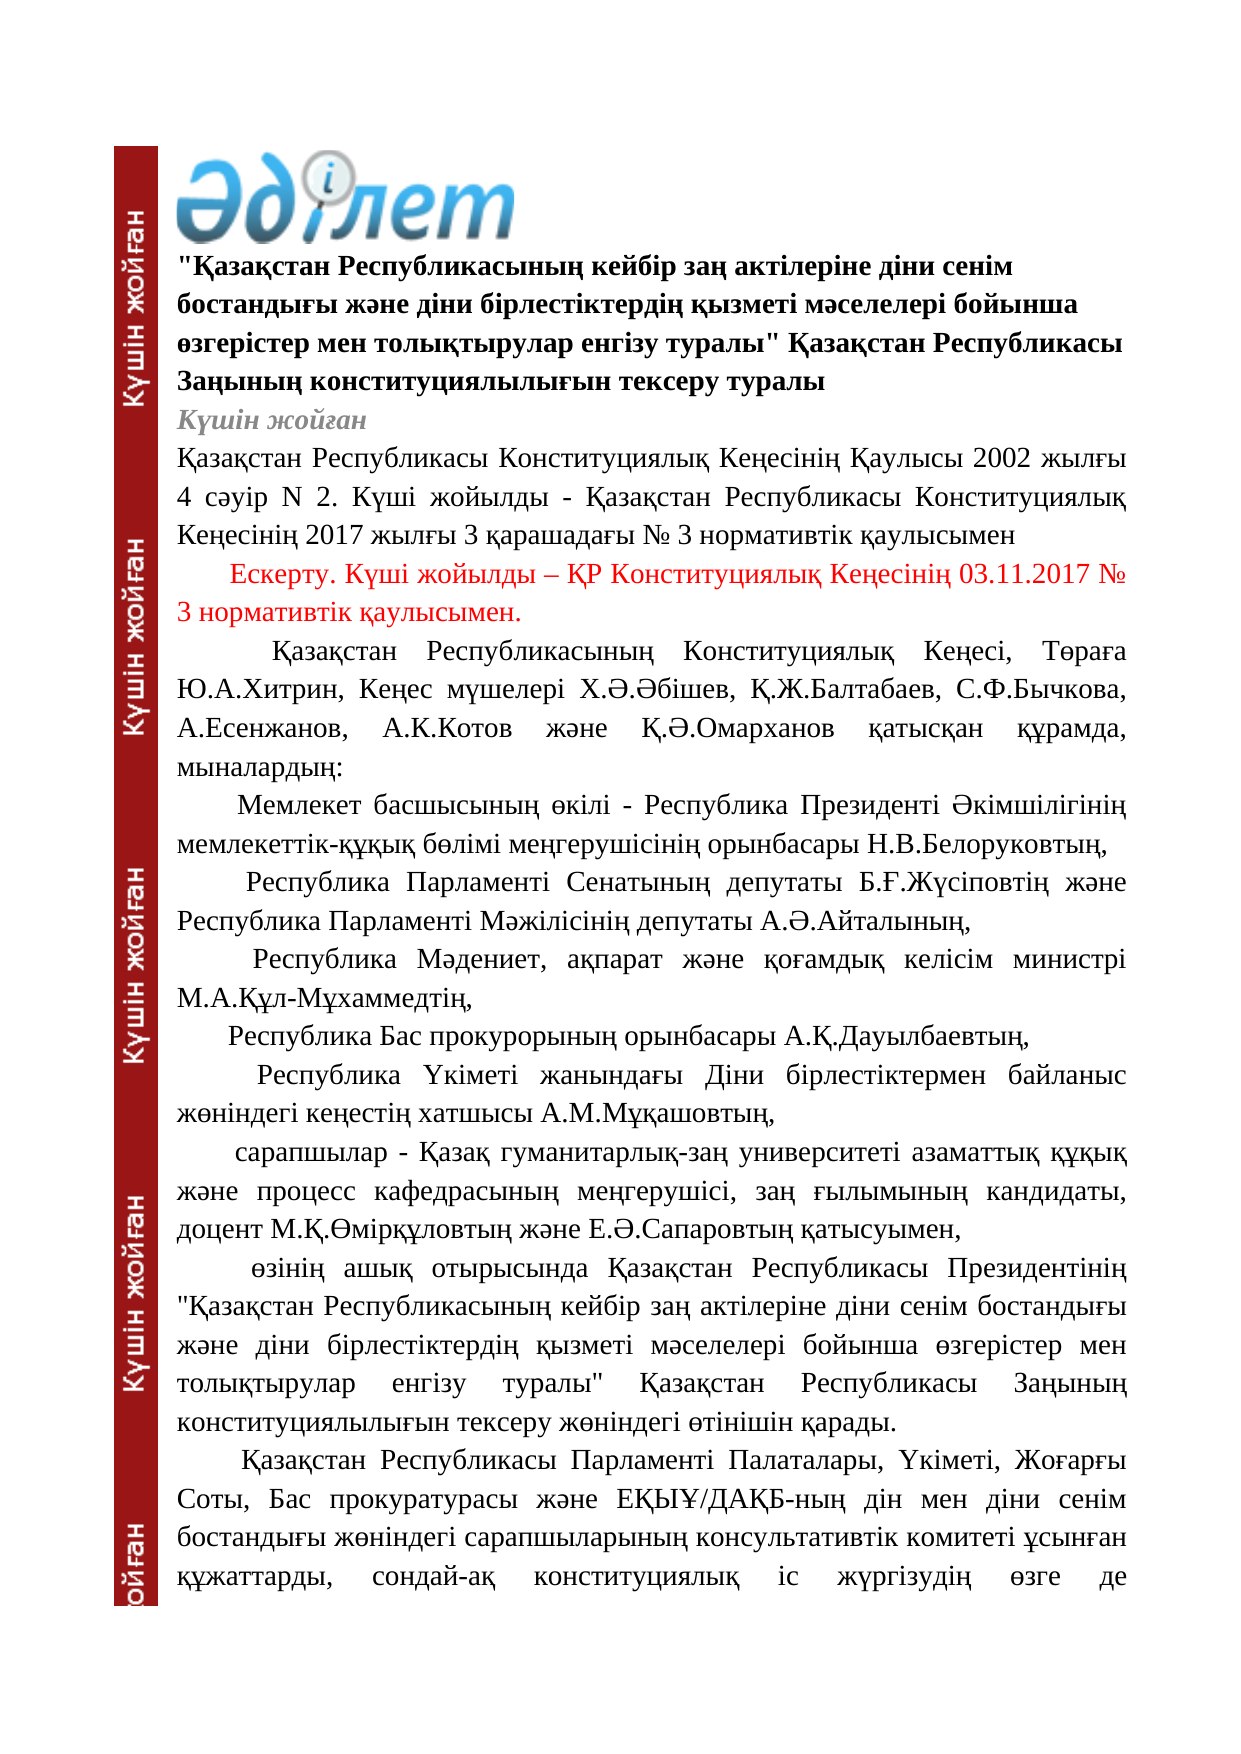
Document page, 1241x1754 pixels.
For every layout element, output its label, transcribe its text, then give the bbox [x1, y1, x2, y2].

text Қазақстан Республикасының Конституциялық Кеңесі, Төраға Ю.А.Хитрин, Кеңес мүшелері Х.Ә.Әбішев, Қ.Ж.Балтабаев, С.Ф.Бычкова, А.Есенжанов, А.К.Котов және Қ.Ә.Омарханов қатысқан құрамда, мыналардың: [112, 633, 1128, 782]
picture [114, 1245, 158, 1250]
picture [176, 150, 515, 244]
picture [114, 146, 158, 248]
text Мемлекет басшысының өкілі - Республика Президенті Әкімшілігінің мемлекеттік-құқық бөлімі меңгерушісінің орынбасары Н.В.Белоруковтың, [112, 787, 1128, 859]
picture [114, 1052, 158, 1057]
text Республика Бас прокурорының орынбасары А.Қ.Дауылбаевтың, [112, 1018, 1128, 1052]
picture [114, 628, 158, 633]
picture [114, 782, 158, 787]
text Республика Үкіметі жанындағы Діни бірлестіктермен байланыс жөніндегі кеңестің хатшысы А.М.Мұқашовтың, [112, 1057, 1128, 1129]
picture [114, 397, 158, 402]
text Республика Парламенті Сенатының депутаты Б.Ғ.Жүсіповтің және Республика Парламенті Мәжілісінің депутаты А.Ә.Айталының, [112, 864, 1128, 936]
text "Қазақстан Республикасының кейбір заң актілеріне діни сенім бостандығы және діни бірлестіктердің қызметі мәселелері бойынша өзгерістер мен толықтырулар енгізу туралы" Қазақстан Республикасы Заңының конституциялылығын тексеру туралы [112, 248, 1128, 397]
picture [114, 435, 158, 440]
picture [114, 1592, 158, 1606]
picture [114, 1437, 158, 1442]
text сарапшылар - Қазақ гуманитарлық-заң университеті азаматтық құқық және процесс кафедрасының меңгерушісі, заң ғылымының кандидаты, доцент М.Қ.Өмірқұловтың және Е.Ә.Сапаровтың қатысуымен, [112, 1134, 1128, 1245]
text Ескерту. Күші жойылды – ҚР Конституциялық Кеңесінің 03.11.2017 № 3 нормативтік қаулысымен. [112, 556, 1128, 628]
picture [114, 859, 158, 864]
text Күшін жойған [112, 402, 1128, 435]
picture [114, 1129, 158, 1134]
picture [114, 1013, 158, 1018]
picture [114, 936, 158, 941]
text өзінің ашық отырысында Қазақстан Республикасы Президентінің "Қазақстан Республикасының кейбір заң актілеріне діни сенім бостандығы және діни бірлестіктердің қызметі мәселелері бойынша өзгерістер мен толықтырулар енгізу туралы" Қазақстан Республикасы Заңының конституциялылығын тексеру жөніндегі өтінішін қарады. [112, 1250, 1128, 1437]
text Республика Мәдениет, ақпарат және қоғамдық келісім министрі М.А.Құл-Мұхаммедтің, [112, 941, 1128, 1013]
picture [114, 551, 158, 556]
text Қазақстан Республикасы Конституциялық Кеңесінің Қаулысы 2002 жылғы 4 сәуір N 2. Күші жойылды - Қазақстан Республикасы Конституциялық Кеңесінің 2017 жылғы 3 қарашадағы № 3 нормативтік қаулысымен [112, 440, 1128, 551]
